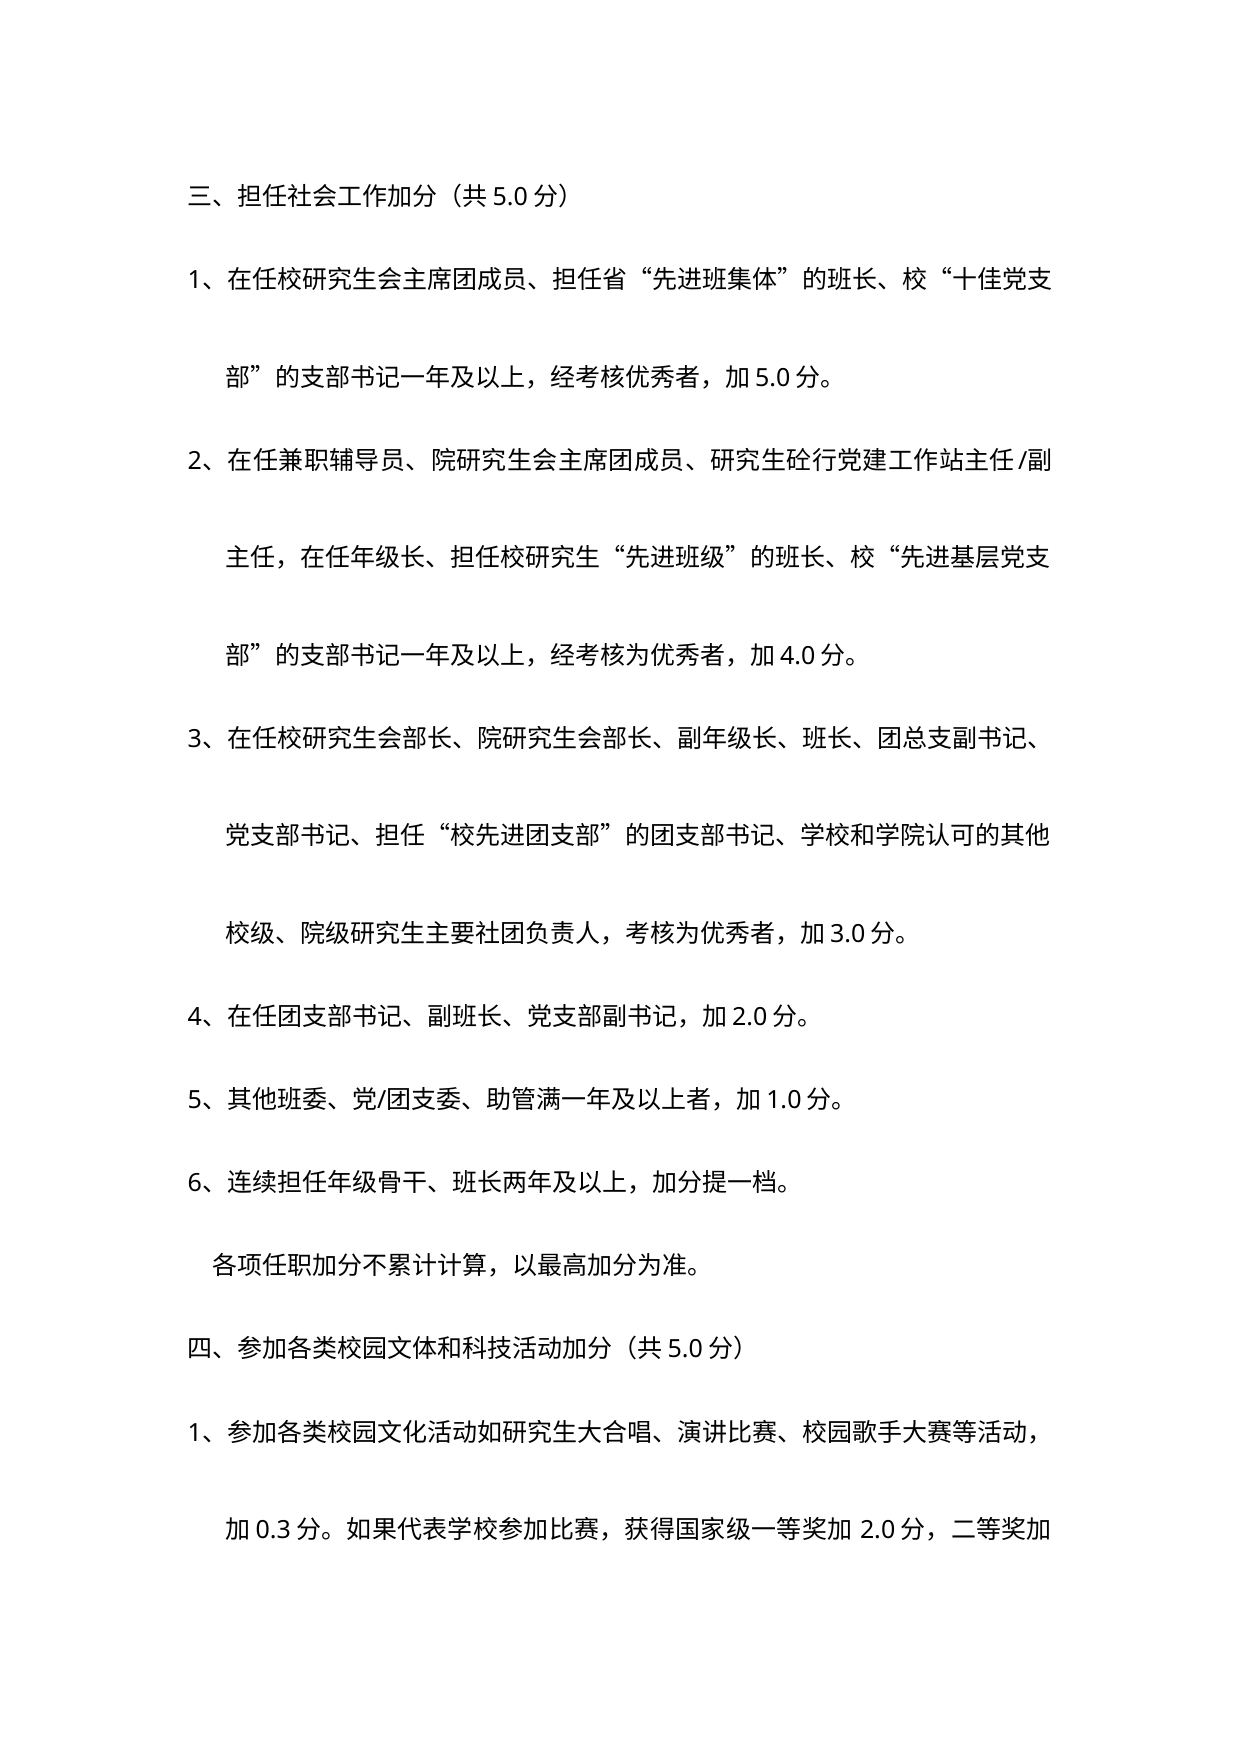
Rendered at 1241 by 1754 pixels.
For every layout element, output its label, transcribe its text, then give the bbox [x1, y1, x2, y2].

text 6、连续担任年级骨干、班长两年及以上，加分提一档。 [187, 1148, 1053, 1213]
text 1、在任校研究生会主席团成员、担任省“先进班集体”的班长、校“十佳党支部”的支部书记一年及以上，经考核优秀者，加5.0分。 [187, 245, 1053, 408]
text 3、在任校研究生会部长、院研究生会部长、副年级长、班长、团总支副书记、党支部书记、担任“校先进团支部”的团支部书记、学校和学院认可的其他校级、院级研究生主要社团负责人，考核为优秀者，加3.0分。 [187, 704, 1053, 964]
text 各项任职加分不累计计算，以最高加分为准。 [187, 1231, 1053, 1296]
text 2、在任兼职辅导员、院研究生会主席团成员、研究生砼行党建工作站主任/副主任，在任年级长、担任校研究生“先进班级”的班长、校“先进基层党支部”的支部书记一年及以上，经考核为优秀者，加4.0分。 [187, 426, 1053, 686]
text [187, 1398, 1053, 1560]
text 5、其他班委、党/团支委、助管满一年及以上者，加1.0分。 [187, 1065, 1053, 1130]
text 四、参加各类校园文体和科技活动加分（共5.0分） [187, 1314, 1053, 1379]
text 三、担任社会工作加分（共5.0分） [187, 162, 1053, 227]
text 4、在任团支部书记、副班长、党支部副书记，加2.0分。 [187, 982, 1053, 1047]
